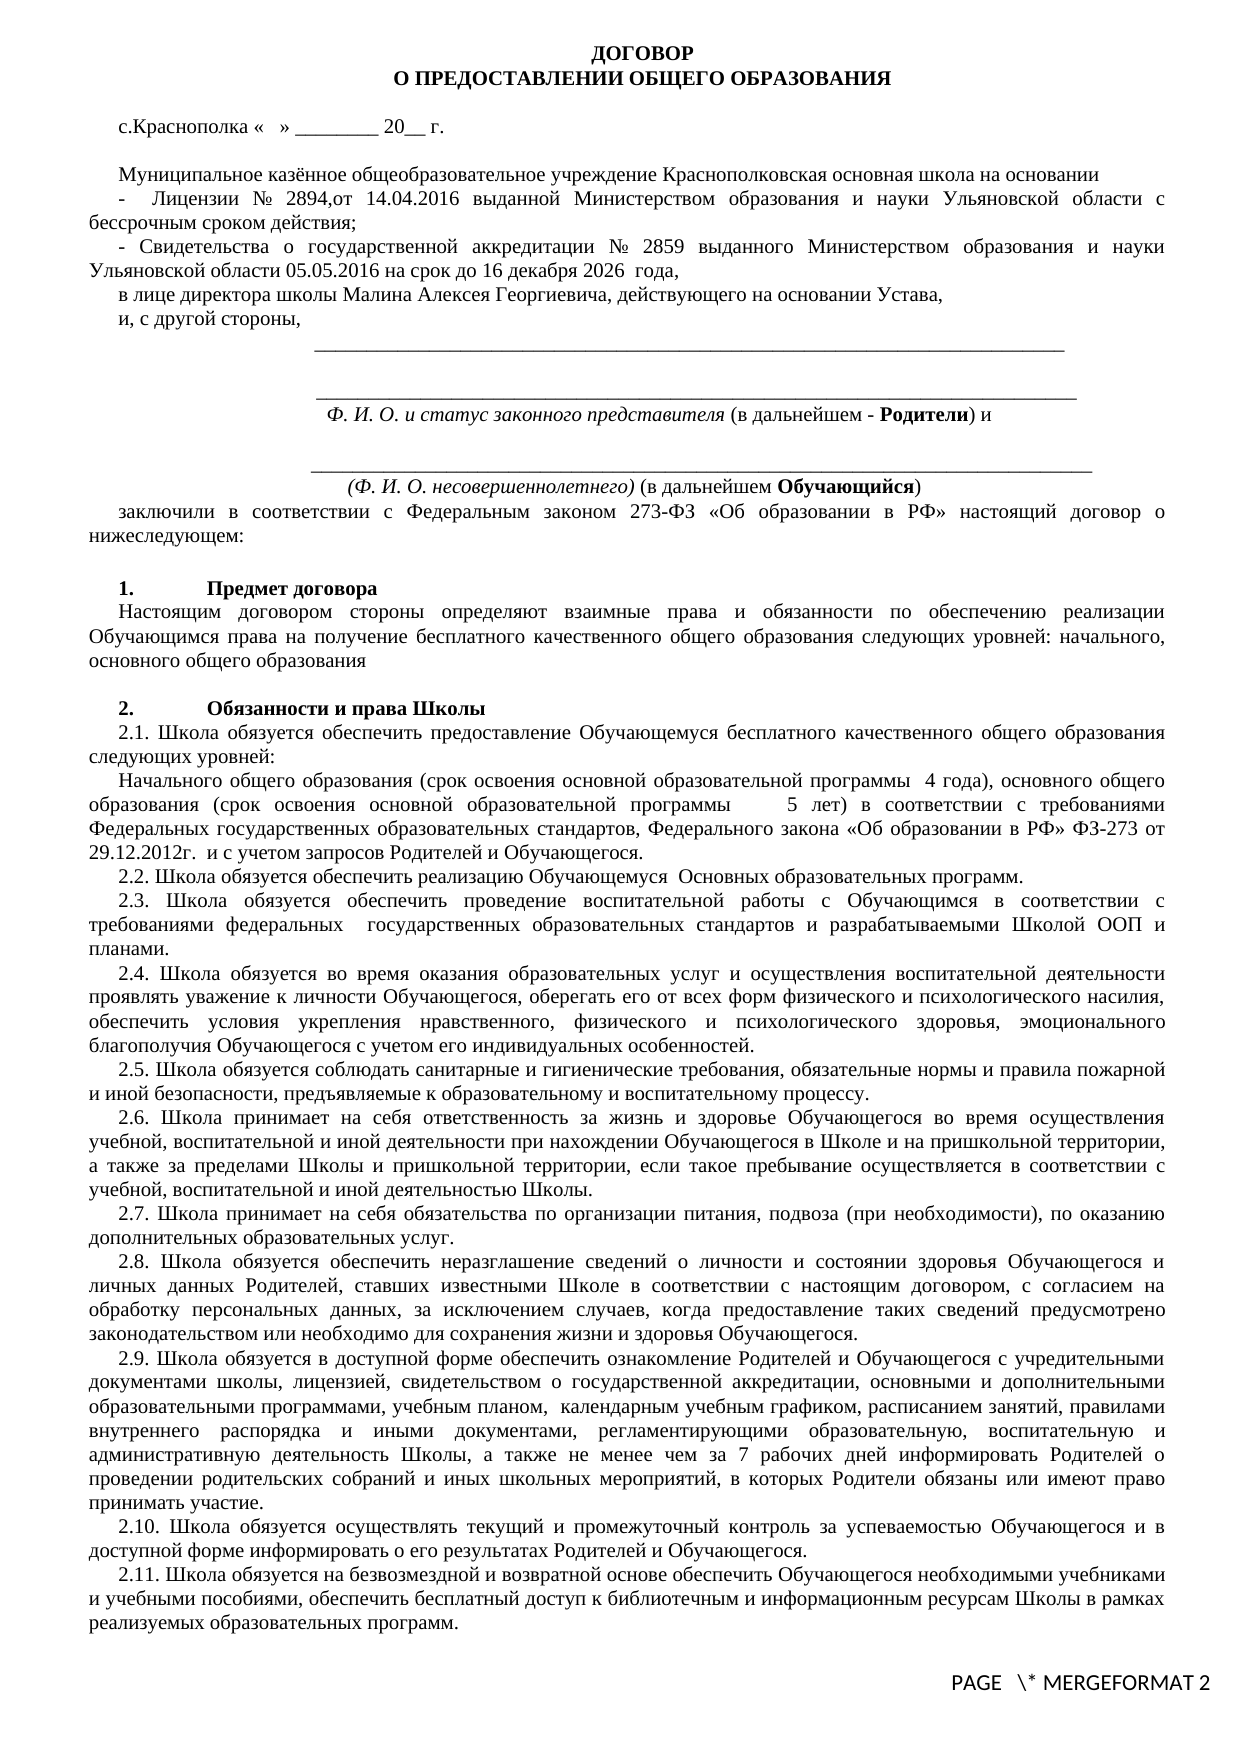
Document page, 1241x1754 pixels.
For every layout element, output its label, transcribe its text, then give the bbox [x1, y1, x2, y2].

text 2.10. Школа обязуется осуществлять текущий и промежуточный контроль за успеваемостью Обучающегося и в доступной форме информировать о его результатах Родителей и Обучающегося. [89, 1514, 1166, 1562]
text - Лицензии № 2894,от 14.04.2016 выданной Министерством образования и науки Ульяновской области с бессрочным сроком действия; [89, 186, 1166, 234]
text ___________________________________________________________________________ [89, 450, 1166, 474]
text - Свидетельства о государственной аккредитации № 2859 выданного Министерством образования и науки Ульяновской области 05.05.2016 на срок до 16 декабря 2026 года, [89, 234, 1166, 282]
text ДОГОВОР [89, 41, 1166, 65]
text О ПРЕДОСТАВЛЕНИИ ОБЩЕГО ОБРАЗОВАНИЯ [89, 65, 1166, 89]
text в лице директора школы Малина Алексея Георгиевича, действующего на основании Устава, [89, 282, 1166, 306]
text заключили в соответствии с Федеральным законом 273-ФЗ «Об образовании в РФ» настоящий договор о нижеследующем: [89, 498, 1166, 547]
text 2.1. Школа обязуется обеспечить предоставление Обучающемуся бесплатного качественного общего образования следующих уровней: [89, 720, 1166, 768]
list Предмет договора [89, 575, 1166, 599]
text _________________________________________________________________________ [89, 378, 1166, 402]
list Обязанности и права Школы [89, 696, 1166, 720]
text 2.3. Школа обязуется обеспечить проведение воспитательной работы с Обучающимся в соответствии с требованиями федеральных государственных образовательных стандартов и разрабатываемыми Школой ООП и планами. [89, 888, 1166, 960]
text 2.11. Школа обязуется на безвозмездной и возвратной основе обеспечить Обучающегося необходимыми учебниками и учебными пособиями, обеспечить бесплатный доступ к библиотечным и информационным ресурсам Школы в рамках реализуемых образовательных программ. [89, 1562, 1166, 1634]
text 2.2. Школа обязуется обеспечить реализацию Обучающемуся Основных образовательных программ. [89, 864, 1166, 888]
text (Ф. И. О. несовершеннолетнего) (в дальнейшем Обучающийся) [89, 474, 1166, 498]
text 2.9. Школа обязуется в доступной форме обеспечить ознакомление Родителей и Обучающегося с учредительными документами школы, лицензией, свидетельством о государственной аккредитации, основными и дополнительными образовательными программами, учебным планом, календарным учебным графиком, расписанием занятий, правилами внутреннего распорядка и иными документами, регламентирующими образовательную, воспитательную и административную деятельность Школы, а также не менее чем за 7 рабочих дней информировать Родителей о проведении родительских собраний и иных школьных мероприятий, в которых Родители обязаны или имеют право принимать участие. [89, 1345, 1166, 1514]
text Начального общего образования (срок освоения основной образовательной программы 4 года), основного общего образования (срок освоения основной образовательной программы 5 лет) в соответствии с требованиями Федеральных государственных образовательных стандартов, Федерального закона «Об образовании в РФ» ФЗ-273 от 29.12.2012г. и с учетом запросов Родителей и Обучающегося. [89, 768, 1166, 864]
text и, с другой стороны, [89, 306, 1166, 330]
text 2.5. Школа обязуется соблюдать санитарные и гигиенические требования, обязательные нормы и правила пожарной и иной безопасности, предъявляемые к образовательному и воспитательному процессу. [89, 1057, 1166, 1105]
text Настоящим договором стороны определяют взаимные права и обязанности по обеспечению реализации Обучающимся права на получение бесплатного качественного общего образования следующих уровней: начального, основного общего образования [89, 599, 1166, 672]
text Ф. И. О. и статус законного представителя (в дальнейшем - Родители) и [89, 402, 1166, 426]
text ________________________________________________________________________ [59, 330, 1166, 354]
text с.Краснополка « » ________ 20__ г. [89, 113, 1166, 138]
text 2.4. Школа обязуется во время оказания образовательных услуг и осуществления воспитательной деятельности проявлять уважение к личности Обучающегося, оберегать его от всех форм физического и психологического насилия, обеспечить условия укрепления нравственного, физического и психологического здоровья, эмоционального благополучия Обучающегося с учетом его индивидуальных особенностей. [89, 960, 1166, 1057]
text 2.7. Школа принимает на себя обязательства по организации питания, подвоза (при необходимости), по оказанию дополнительных образовательных услуг. [89, 1201, 1166, 1249]
text 2.8. Школа обязуется обеспечить неразглашение сведений о личности и состоянии здоровья Обучающегося и личных данных Родителей, ставших известными Школе в соответствии с настоящим договором, с согласием на обработку персональных данных, за исключением случаев, когда предоставление таких сведений предусмотрено законодательством или необходимо для сохранения жизни и здоровья Обучающегося. [89, 1249, 1166, 1345]
text Муниципальное казённое общеобразовательное учреждение Краснополковская основная школа на основании [89, 162, 1166, 186]
text 2.6. Школа принимает на себя ответственность за жизнь и здоровье Обучающегося во время осуществления учебной, воспитательной и иной деятельности при нахождении Обучающегося в Школе и на пришкольной территории, а также за пределами Школы и пришкольной территории, если такое пребывание осуществляется в соответствии с учебной, воспитательной и иной деятельностью Школы. [89, 1105, 1166, 1201]
